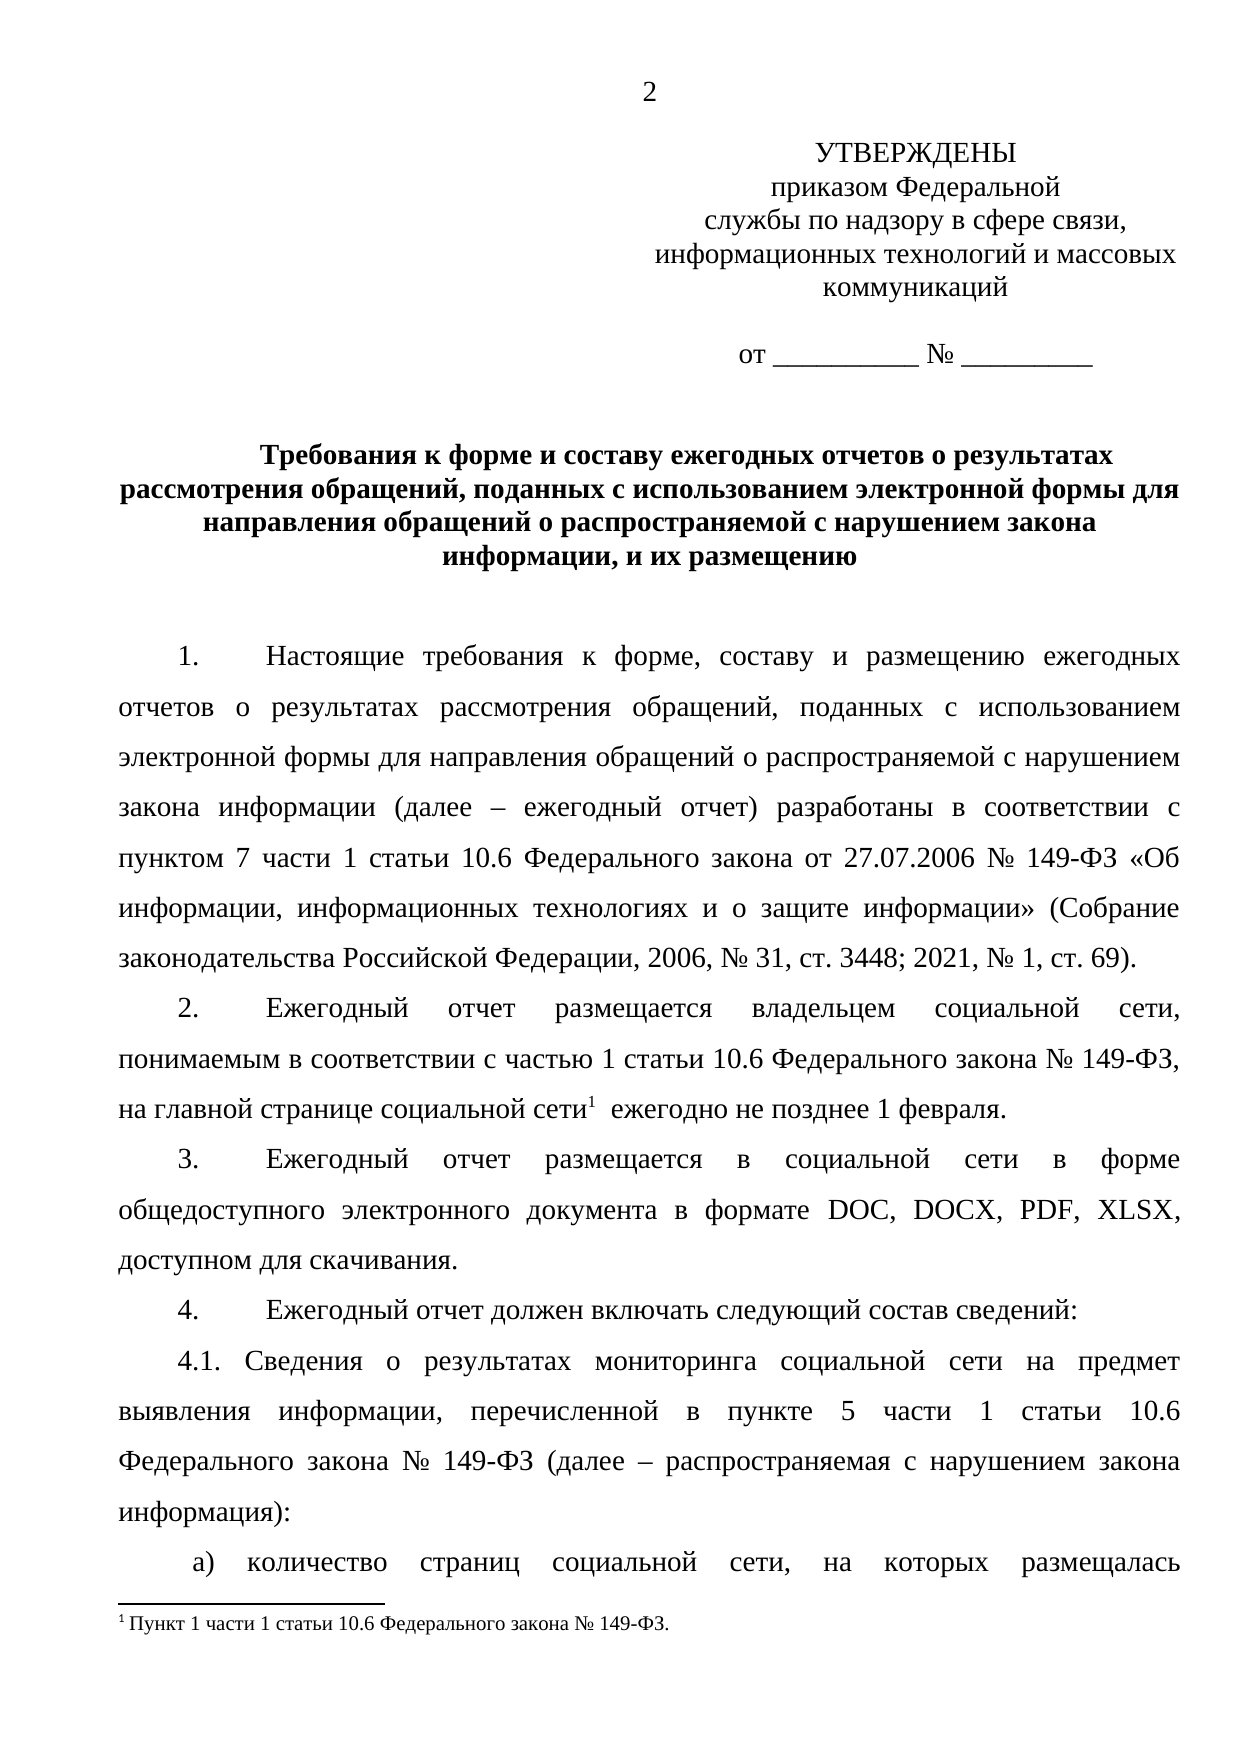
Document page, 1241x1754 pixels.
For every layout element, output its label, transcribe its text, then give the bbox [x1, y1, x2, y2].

list Ежегодный отчет должен включать следующий состав сведений: [118, 1292, 1181, 1326]
text от __________ № _________ [650, 337, 1181, 370]
list Настоящие требования к форме, составу и размещению ежегодных отчетов о результатах рассмотрения обращений, поданных с использованием электронной формы для направления обращений о распространяемой с нарушением закона информации (далее – ежегодный отчет) разработаны в соответствии с пунктом 7 части 1 статьи 10.6 Федерального закона от 27.07.2006 № 149-ФЗ «Об информации, информационных технологиях и о защите информации» (Собрание законодательства Российской Федерации, 2006, № 31, ст. 3448; 2021, № 1, ст. 69). [118, 638, 1181, 974]
list Ежегодный отчет размещается владельцем социальной сети, понимаемым в соответствии с частью 1 статьи 10.6 Федерального закона № 149-ФЗ, на главной странице социальной сети ежегодно не позднее 1 февраля. [118, 991, 1181, 1125]
list Ежегодный отчет размещается в социальной сети в форме общедоступного электронного документа в формате DOC, DOCX, PDF, XLSX, доступном для скачивания. [118, 1142, 1181, 1276]
text информационных технологий и массовых коммуникаций [650, 236, 1181, 303]
text 4.1. Сведения о результатах мониторинга социальной сети на предмет выявления информации, перечисленной в пункте 5 части 1 статьи 10.6 Федерального закона № 149-ФЗ (далее – распространяемая с нарушением закона информация): [118, 1343, 1181, 1527]
text службы по надзору в сфере связи, [650, 202, 1181, 236]
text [118, 1544, 1181, 1578]
text УТВЕРЖДЕНЫ [650, 135, 1181, 169]
text приказом Федеральной [650, 169, 1181, 202]
text Требования к форме и составу ежегодных отчетов о результатах рассмотрения обращений, поданных с использованием электронной формы для направления обращений о распространяемой с нарушением закона информации, и их размещению [118, 437, 1181, 571]
